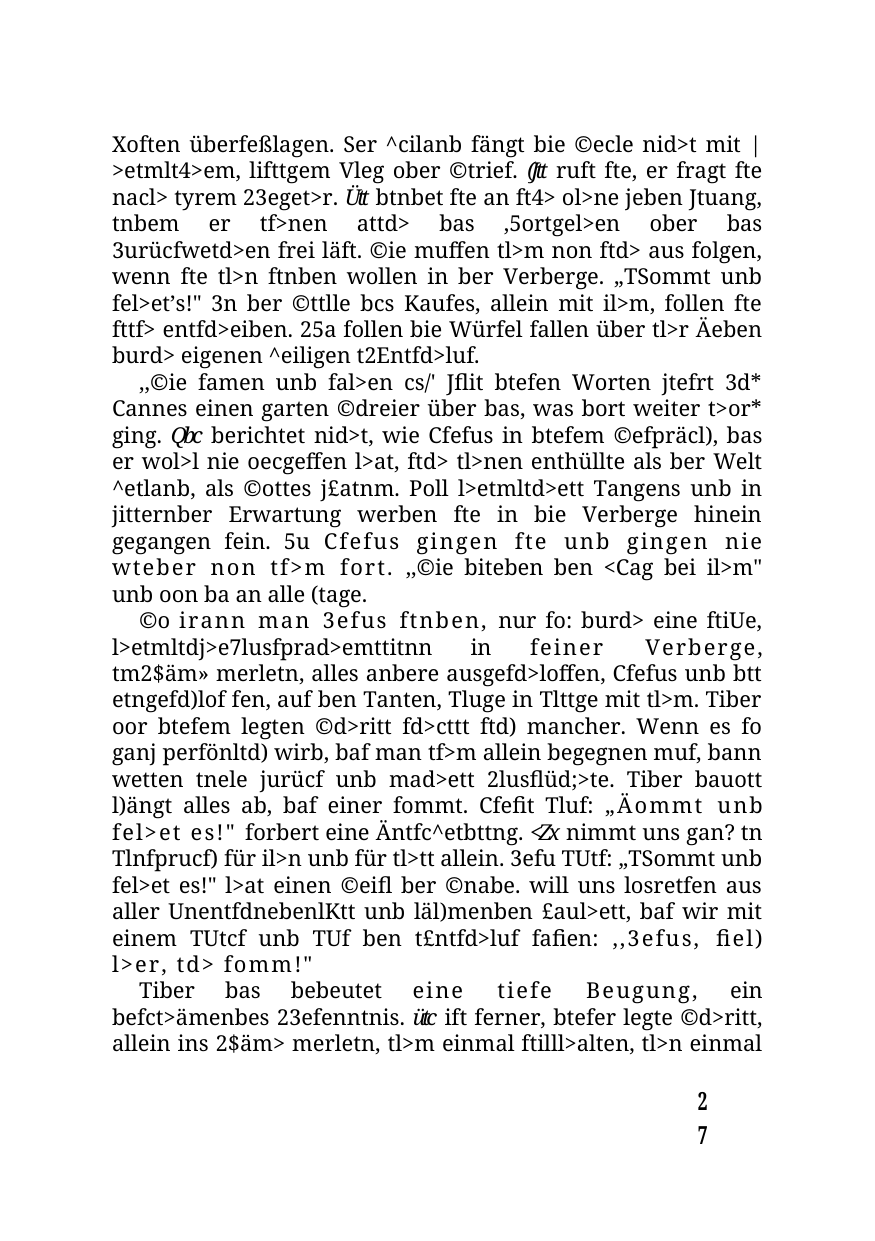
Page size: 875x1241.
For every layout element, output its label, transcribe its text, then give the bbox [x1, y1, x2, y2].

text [112, 978, 763, 1057]
text ,,©ie famen unb fal>en cs/' Jflit btefen Worten jtefrt 3d* Cannes einen garten ©dreier über bas, was bort weiter t>or* ging. Qbc berichtet nid>t, wie Cfefus in btefem ©efpräcl), bas er wol>l nie oecgeffen l>at, ftd> tl>nen enthüllte als ber Welt ^etlanb, als ©ottes j£atnm. Poll l>etmltd>ett Tangens unb in jitternber Erwartung werben fte in bie Verberge hinein gegangen fein. 5u Cfefus gingen fte unb gingen nie wteber non tf>m fort. ,,©ie biteben ben <Cag bei il>m" unb oon ba an alle (tage. [112, 369, 763, 607]
text ©o irann man 3efus ftnben, nur fo: burd> eine ftiUe, l>etmltdj>e7lusfprad>emttitnn in feiner Verberge, tm2$äm» merletn, alles anbere ausgefd>loffen, Cfefus unb btt etngefd)lof fen, auf ben Tanten, Tluge in Tlttge mit tl>m. Tiber oor btefem legten ©d>ritt fd>cttt ftd) mancher. Wenn es fo ganj perfönltd) wirb, baf man tf>m allein begegnen muf, bann wetten tnele jurücf unb mad>ett 2lusflüd;>te. Tiber bauott l)ängt alles ab, baf einer fommt. Cfefit Tluf: „Äommt unb fel>et es!" forbert eine Äntfc^etbttng. <Zx nimmt uns gan? tn Tlnfprucf) für il>n unb für tl>tt allein. 3efu TUtf: „TSommt unb fel>et es!" l>at einen ©eifl ber ©nabe. will uns losretfen aus aller UnentfdnebenlKtt unb läl)menben £aul>ett, baf wir mit einem TUtcf unb TUf ben t£ntfd>luf fafien: ,,3efus, fiel) l>er, td> fomm!" [112, 607, 763, 978]
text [112, 131, 763, 369]
